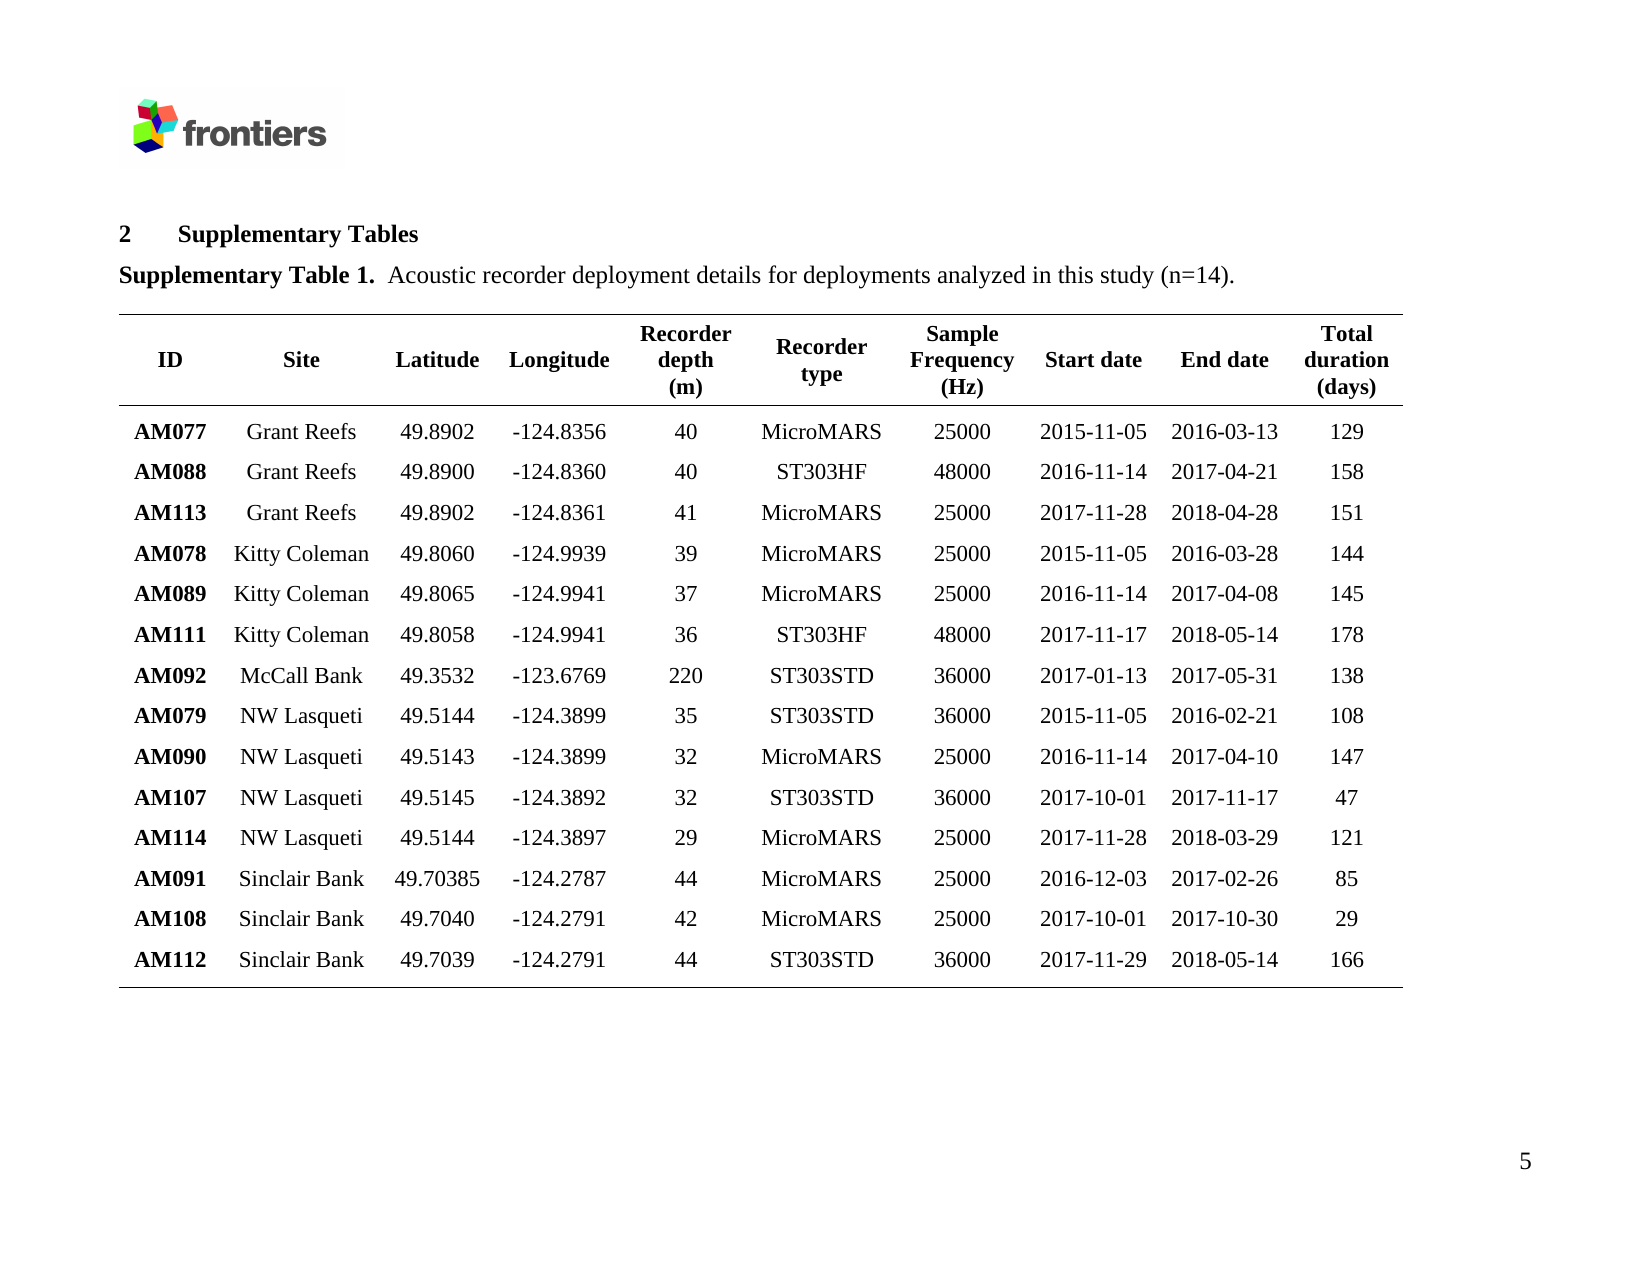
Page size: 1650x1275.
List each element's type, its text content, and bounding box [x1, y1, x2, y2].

table_cell 2017-04-08 [1159, 581, 1290, 621]
table_cell -124.8356 [494, 406, 625, 459]
table_cell Sinclair Bank [222, 906, 381, 946]
table_cell AM078 [119, 540, 222, 581]
table_cell 144 [1290, 540, 1403, 581]
table_cell 49.8065 [381, 581, 493, 621]
table_cell 49.7040 [381, 906, 493, 946]
table_cell -124.9939 [494, 540, 625, 581]
table_cell 36000 [897, 946, 1028, 987]
table_cell -124.9941 [494, 581, 625, 621]
table_cell Kitty Coleman [222, 540, 381, 581]
table_cell AM112 [119, 946, 222, 987]
table_cell 2016-02-21 [1159, 702, 1290, 743]
table_cell 49.7039 [381, 946, 493, 987]
table_cell 2017-11-28 [1028, 499, 1159, 540]
table_cell 2018-05-14 [1159, 946, 1290, 987]
table_cell 121 [1290, 824, 1403, 865]
table_cell 2018-03-29 [1159, 824, 1290, 865]
table_cell 49.8902 [381, 406, 493, 459]
table_cell 25000 [897, 743, 1028, 784]
table_cell 2017-11-29 [1028, 946, 1159, 987]
table_cell -124.2791 [494, 946, 625, 987]
table_cell 220 [625, 662, 747, 702]
table_cell McCall Bank [222, 662, 381, 702]
table_cell Grant Reefs [222, 459, 381, 499]
table_cell MicroMARS [747, 743, 897, 784]
table_cell 178 [1290, 621, 1403, 662]
table_cell 2016-11-14 [1028, 581, 1159, 621]
table_cell 2017-11-28 [1028, 824, 1159, 865]
table_cell 2017-05-31 [1159, 662, 1290, 702]
table_cell 2018-04-28 [1159, 499, 1290, 540]
table_cell 85 [1290, 865, 1403, 906]
table_cell 145 [1290, 581, 1403, 621]
table_cell Grant Reefs [222, 406, 381, 459]
table_cell 44 [625, 946, 747, 987]
table_cell AM090 [119, 743, 222, 784]
table_cell 2017-10-01 [1028, 906, 1159, 946]
table_cell ST303STD [747, 946, 897, 987]
table_cell AM108 [119, 906, 222, 946]
table_cell 49.70385 [381, 865, 493, 906]
table_cell 29 [1290, 906, 1403, 946]
table_cell AM091 [119, 865, 222, 906]
table_cell 44 [625, 865, 747, 906]
table_cell 49.8060 [381, 540, 493, 581]
table_cell 25000 [897, 540, 1028, 581]
table_cell 47 [1290, 784, 1403, 824]
table_cell 49.8058 [381, 621, 493, 662]
table_cell AM114 [119, 824, 222, 865]
table_cell 25000 [897, 906, 1028, 946]
table_cell ST303HF [747, 459, 897, 499]
table_cell NW Lasqueti [222, 743, 381, 784]
table_cell 37 [625, 581, 747, 621]
table_cell 40 [625, 459, 747, 499]
table_cell 2015-11-05 [1028, 540, 1159, 581]
table_cell 158 [1290, 459, 1403, 499]
table_cell 25000 [897, 581, 1028, 621]
table_cell -124.2787 [494, 865, 625, 906]
table_cell 2017-04-10 [1159, 743, 1290, 784]
table_cell AM092 [119, 662, 222, 702]
table_cell MicroMARS [747, 499, 897, 540]
table_header Start date [1028, 315, 1159, 404]
table_cell -124.8360 [494, 459, 625, 499]
table_cell 29 [625, 824, 747, 865]
table_cell 151 [1290, 499, 1403, 540]
table_cell -124.2791 [494, 906, 625, 946]
table_cell 2015-11-05 [1028, 406, 1159, 459]
table_cell 2017-04-21 [1159, 459, 1290, 499]
table_cell 138 [1290, 662, 1403, 702]
table_cell 25000 [897, 406, 1028, 459]
table_cell 41 [625, 499, 747, 540]
table_cell 25000 [897, 865, 1028, 906]
table_cell MicroMARS [747, 906, 897, 946]
table_cell NW Lasqueti [222, 784, 381, 824]
table_cell 35 [625, 702, 747, 743]
table_cell Kitty Coleman [222, 581, 381, 621]
table_cell 147 [1290, 743, 1403, 784]
table_header End date [1159, 315, 1290, 404]
table_cell 2016-11-14 [1028, 743, 1159, 784]
table_cell 36 [625, 621, 747, 662]
table_cell Sinclair Bank [222, 946, 381, 987]
table_cell 49.3532 [381, 662, 493, 702]
table_cell 2016-12-03 [1028, 865, 1159, 906]
table_cell 49.8900 [381, 459, 493, 499]
table_cell 2017-10-30 [1159, 906, 1290, 946]
table_cell 42 [625, 906, 747, 946]
table_cell -124.3892 [494, 784, 625, 824]
table_cell MicroMARS [747, 865, 897, 906]
table_header Total duration (days) [1290, 315, 1403, 404]
table_header Longitude [494, 315, 625, 404]
table_cell 49.5144 [381, 824, 493, 865]
table_cell 2018-05-14 [1159, 621, 1290, 662]
table_cell 49.5145 [381, 784, 493, 824]
table_cell 2017-10-01 [1028, 784, 1159, 824]
table_cell 2017-11-17 [1028, 621, 1159, 662]
table_cell ST303HF [747, 621, 897, 662]
table_cell -124.3899 [494, 702, 625, 743]
table_cell AM107 [119, 784, 222, 824]
table_header Sample Frequency (Hz) [897, 315, 1028, 404]
table_cell 108 [1290, 702, 1403, 743]
table_cell 129 [1290, 406, 1403, 459]
table_cell Kitty Coleman [222, 621, 381, 662]
table_cell 36000 [897, 784, 1028, 824]
table_cell ST303STD [747, 784, 897, 824]
subtitle Supplementary Tables [118, 219, 1531, 248]
table_cell -124.8361 [494, 499, 625, 540]
table_cell 25000 [897, 824, 1028, 865]
table_cell 36000 [897, 702, 1028, 743]
table_cell -124.3897 [494, 824, 625, 865]
table_cell 49.5143 [381, 743, 493, 784]
table_cell ST303STD [747, 702, 897, 743]
table_header Site [222, 315, 381, 404]
table_cell AM113 [119, 499, 222, 540]
table_cell 2015-11-05 [1028, 702, 1159, 743]
table_cell -123.6769 [494, 662, 625, 702]
table_cell 25000 [897, 499, 1028, 540]
table_cell 49.5144 [381, 702, 493, 743]
table_header ID [119, 315, 222, 404]
table_cell 39 [625, 540, 747, 581]
table_cell AM089 [119, 581, 222, 621]
table_cell Sinclair Bank [222, 865, 381, 906]
table_cell 36000 [897, 662, 1028, 702]
table_cell MicroMARS [747, 824, 897, 865]
table_cell MicroMARS [747, 540, 897, 581]
table_cell 2017-11-17 [1159, 784, 1290, 824]
table_header Recorder type [747, 315, 897, 404]
table_cell AM088 [119, 459, 222, 499]
table_cell 2016-03-28 [1159, 540, 1290, 581]
table_cell NW Lasqueti [222, 702, 381, 743]
table_cell 49.8902 [381, 499, 493, 540]
table_cell 32 [625, 784, 747, 824]
table_cell AM077 [119, 406, 222, 459]
table_cell 2017-01-13 [1028, 662, 1159, 702]
text Supplementary Table 1. Acoustic recorder deployment details for deployments analyzed in this study (n=14). [118, 260, 1531, 289]
table_cell Grant Reefs [222, 499, 381, 540]
table_cell -124.3899 [494, 743, 625, 784]
table_cell 2017-02-26 [1159, 865, 1290, 906]
table_cell -124.9941 [494, 621, 625, 662]
table_cell 2016-11-14 [1028, 459, 1159, 499]
table_cell AM111 [119, 621, 222, 662]
table_header Latitude [381, 315, 493, 404]
table_header Recorder depth (m) [625, 315, 747, 404]
picture [118, 87, 346, 169]
table_cell 40 [625, 406, 747, 459]
table_cell 48000 [897, 459, 1028, 499]
table_cell MicroMARS [747, 581, 897, 621]
table_cell 166 [1290, 946, 1403, 987]
table_cell MicroMARS [747, 406, 897, 459]
table_cell 2016-03-13 [1159, 406, 1290, 459]
table_cell NW Lasqueti [222, 824, 381, 865]
table_cell 48000 [897, 621, 1028, 662]
table_cell ST303STD [747, 662, 897, 702]
table_cell AM079 [119, 702, 222, 743]
table_cell 32 [625, 743, 747, 784]
